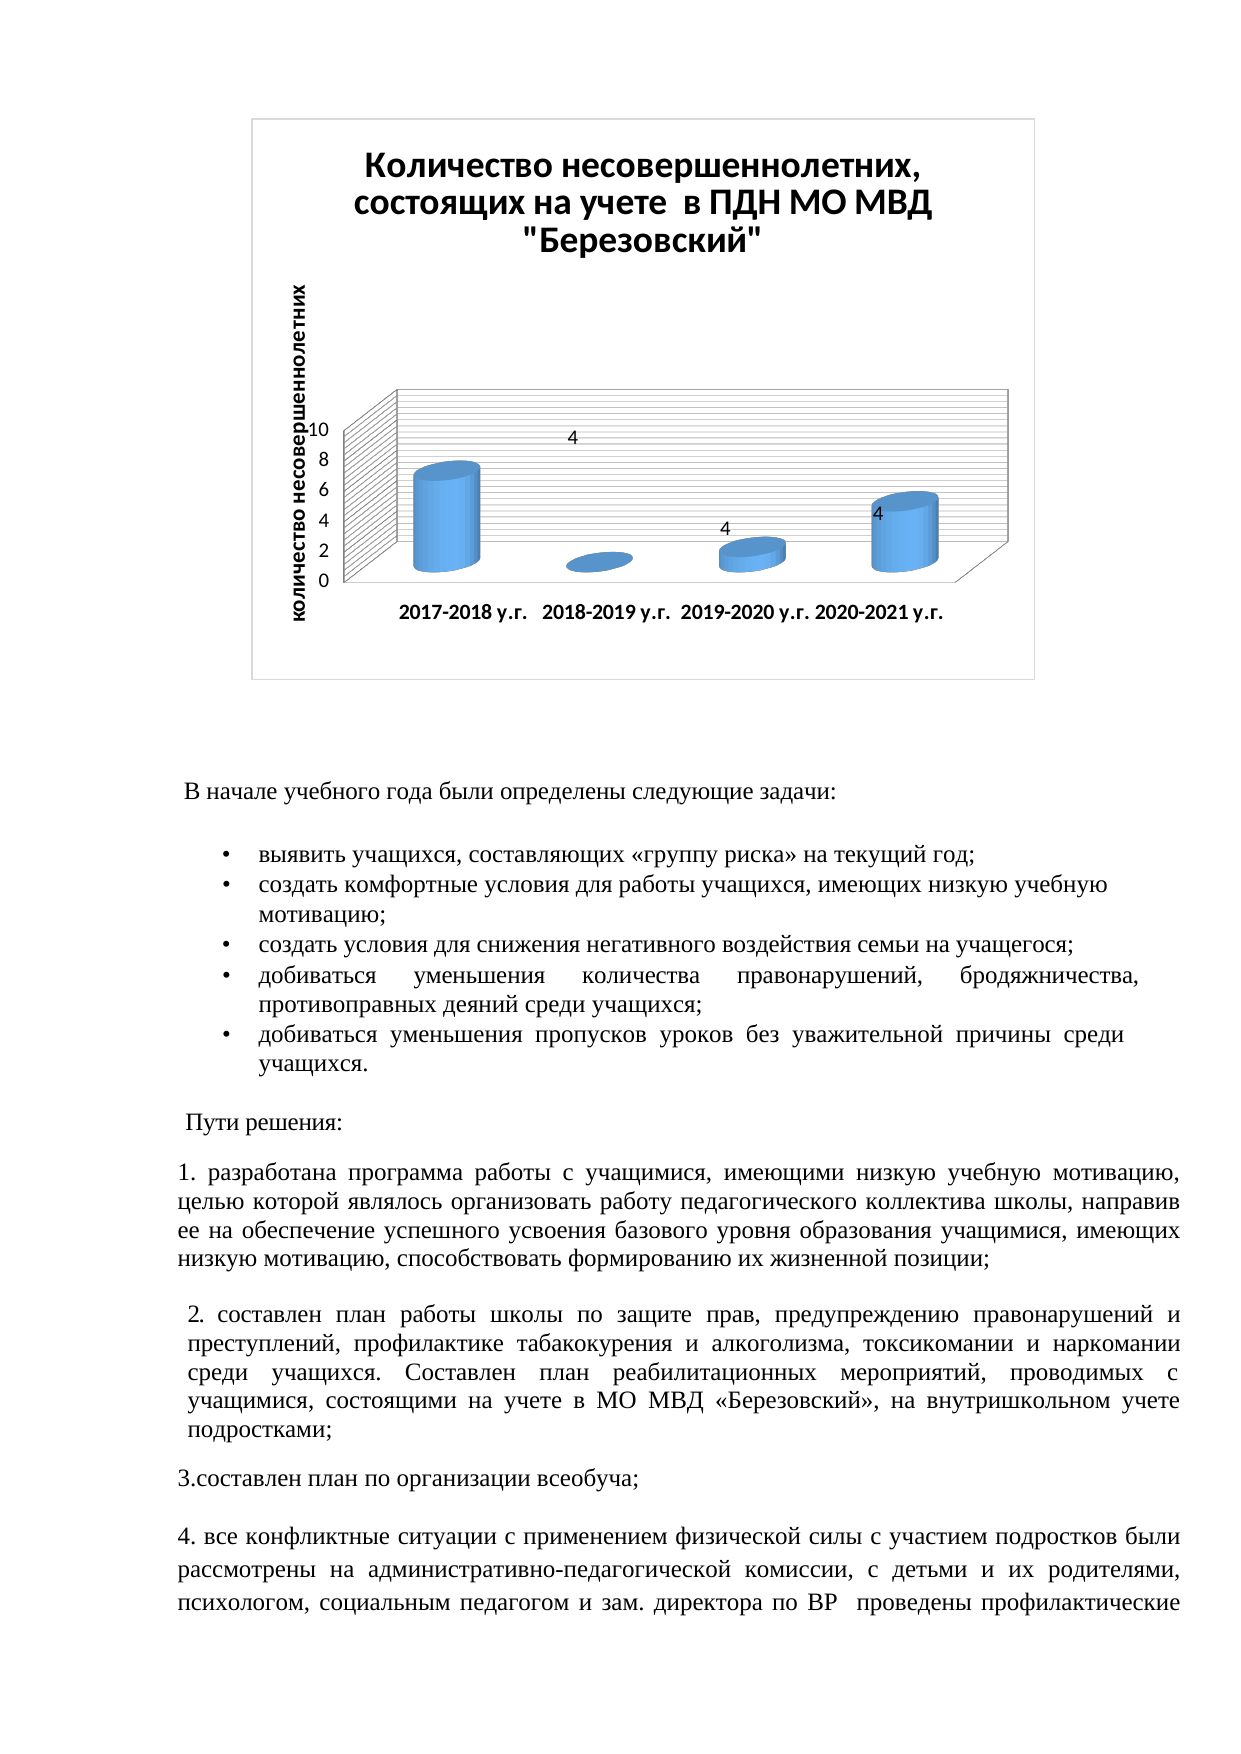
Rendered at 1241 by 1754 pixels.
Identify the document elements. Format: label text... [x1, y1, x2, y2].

text В начале учебного года были определены следующие задачи: [183, 776, 1181, 804]
list добиваться уменьшения пропусков уроков без уважительной причины среди учащихся. [222, 1019, 1181, 1077]
text 1. разработана программа работы с учащимися, имеющими низкую учебную мотивацию, целью которой являлось организовать работу педагогического коллектива школы, направив ее на обеспечение успешного усвоения базового уровня образования учащимися, имеющих низкую мотивацию, способствовать формированию их жизненной позиции; [177, 1157, 1181, 1272]
text 2. составлен план работы школы по защите прав, предупреждению правонарушений и преступлений, профилактике табакокурения и алкоголизма, токсикомании и наркомании среди учащихся. Составлен план реабилитационных мероприятий, проводимых с учащимися, состоящими на учете в МО МВД «Березовский», на внутришкольном учете подростками; [187, 1300, 1181, 1443]
text 3.составлен план по организации всеобуча; [177, 1463, 1181, 1492]
text Пути решения: [185, 1107, 1181, 1136]
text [177, 1521, 1181, 1616]
list создать комфортные условия для работы учащихся, имеющих низкую учебную мотивацию; [222, 869, 1181, 928]
list выявить учащихся, составляющих «группу риска» на текущий год; [222, 839, 1181, 869]
list добиваться уменьшения количества правонарушений, бродяжничества, противоправных деяний среди учащихся; [222, 960, 1181, 1018]
list создать условия для снижения негативного воздействия семьи на учащегося; [222, 929, 1181, 959]
